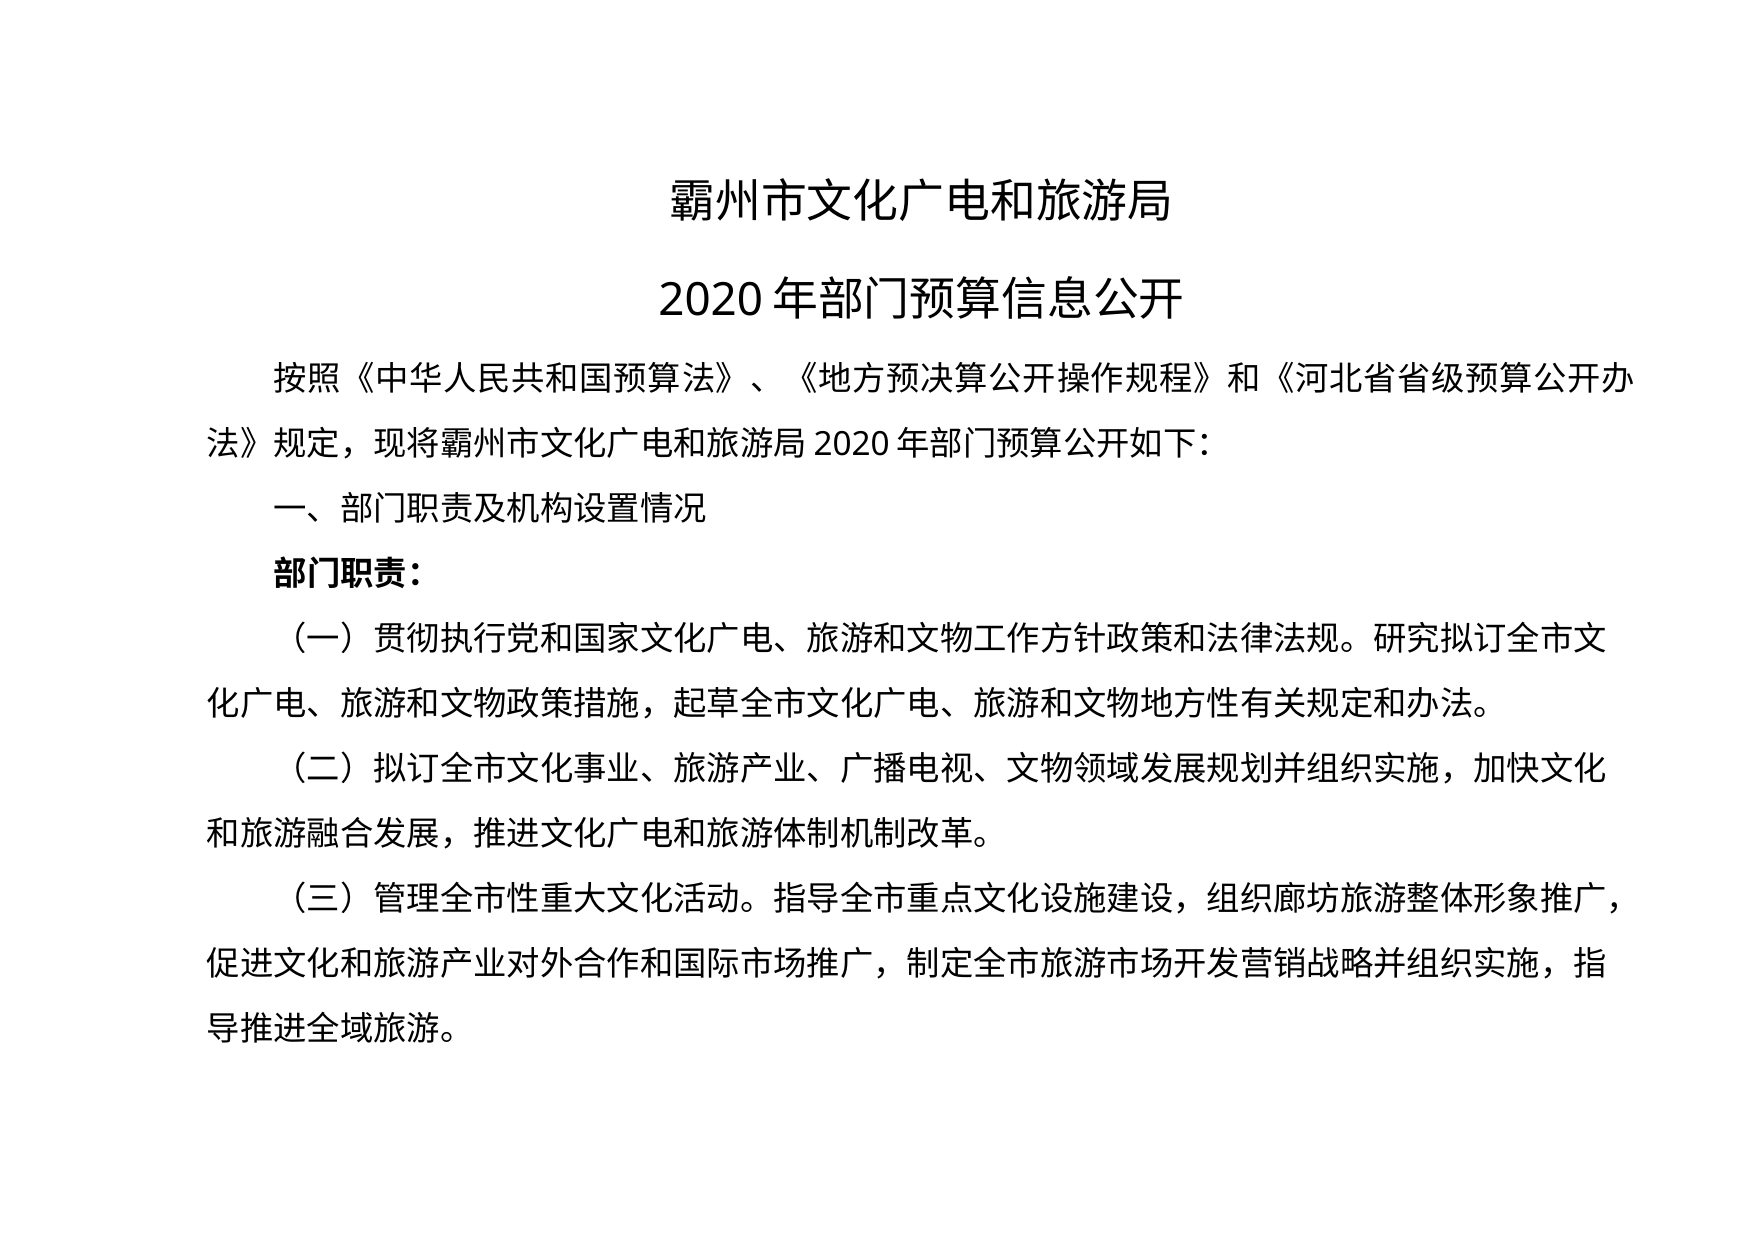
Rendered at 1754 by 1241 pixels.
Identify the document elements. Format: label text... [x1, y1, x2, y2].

text （三）管理全市性重大文化活动。指导全市重点文化设施建设，组织廊坊旅游整体形象推广，促进文化和旅游产业对外合作和国际市场推广，制定全市旅游市场开发营销战略并组织实施，指导推进全域旅游。 [207, 864, 1636, 1059]
text （一）贯彻执行党和国家文化广电、旅游和文物工作方针政策和法律法规。研究拟订全市文化广电、旅游和文物政策措施，起草全市文化广电、旅游和文物地方性有关规定和办法。 [207, 604, 1636, 734]
text 一、部门职责及机构设置情况 [207, 474, 1636, 539]
text 霸州市文化广电和旅游局 [207, 149, 1636, 246]
text 按照《中华人民共和国预算法》、《地方预决算公开操作规程》和《河北省省级预算公开办法》规定，现将霸州市文化广电和旅游局2020年部门预算公开如下： [207, 344, 1636, 474]
text 部门职责： [207, 539, 1636, 604]
text 2020年部门预算信息公开 [207, 246, 1636, 344]
text （二）拟订全市文化事业、旅游产业、广播电视、文物领域发展规划并组织实施，加快文化和旅游融合发展，推进文化广电和旅游体制机制改革。 [207, 734, 1636, 864]
